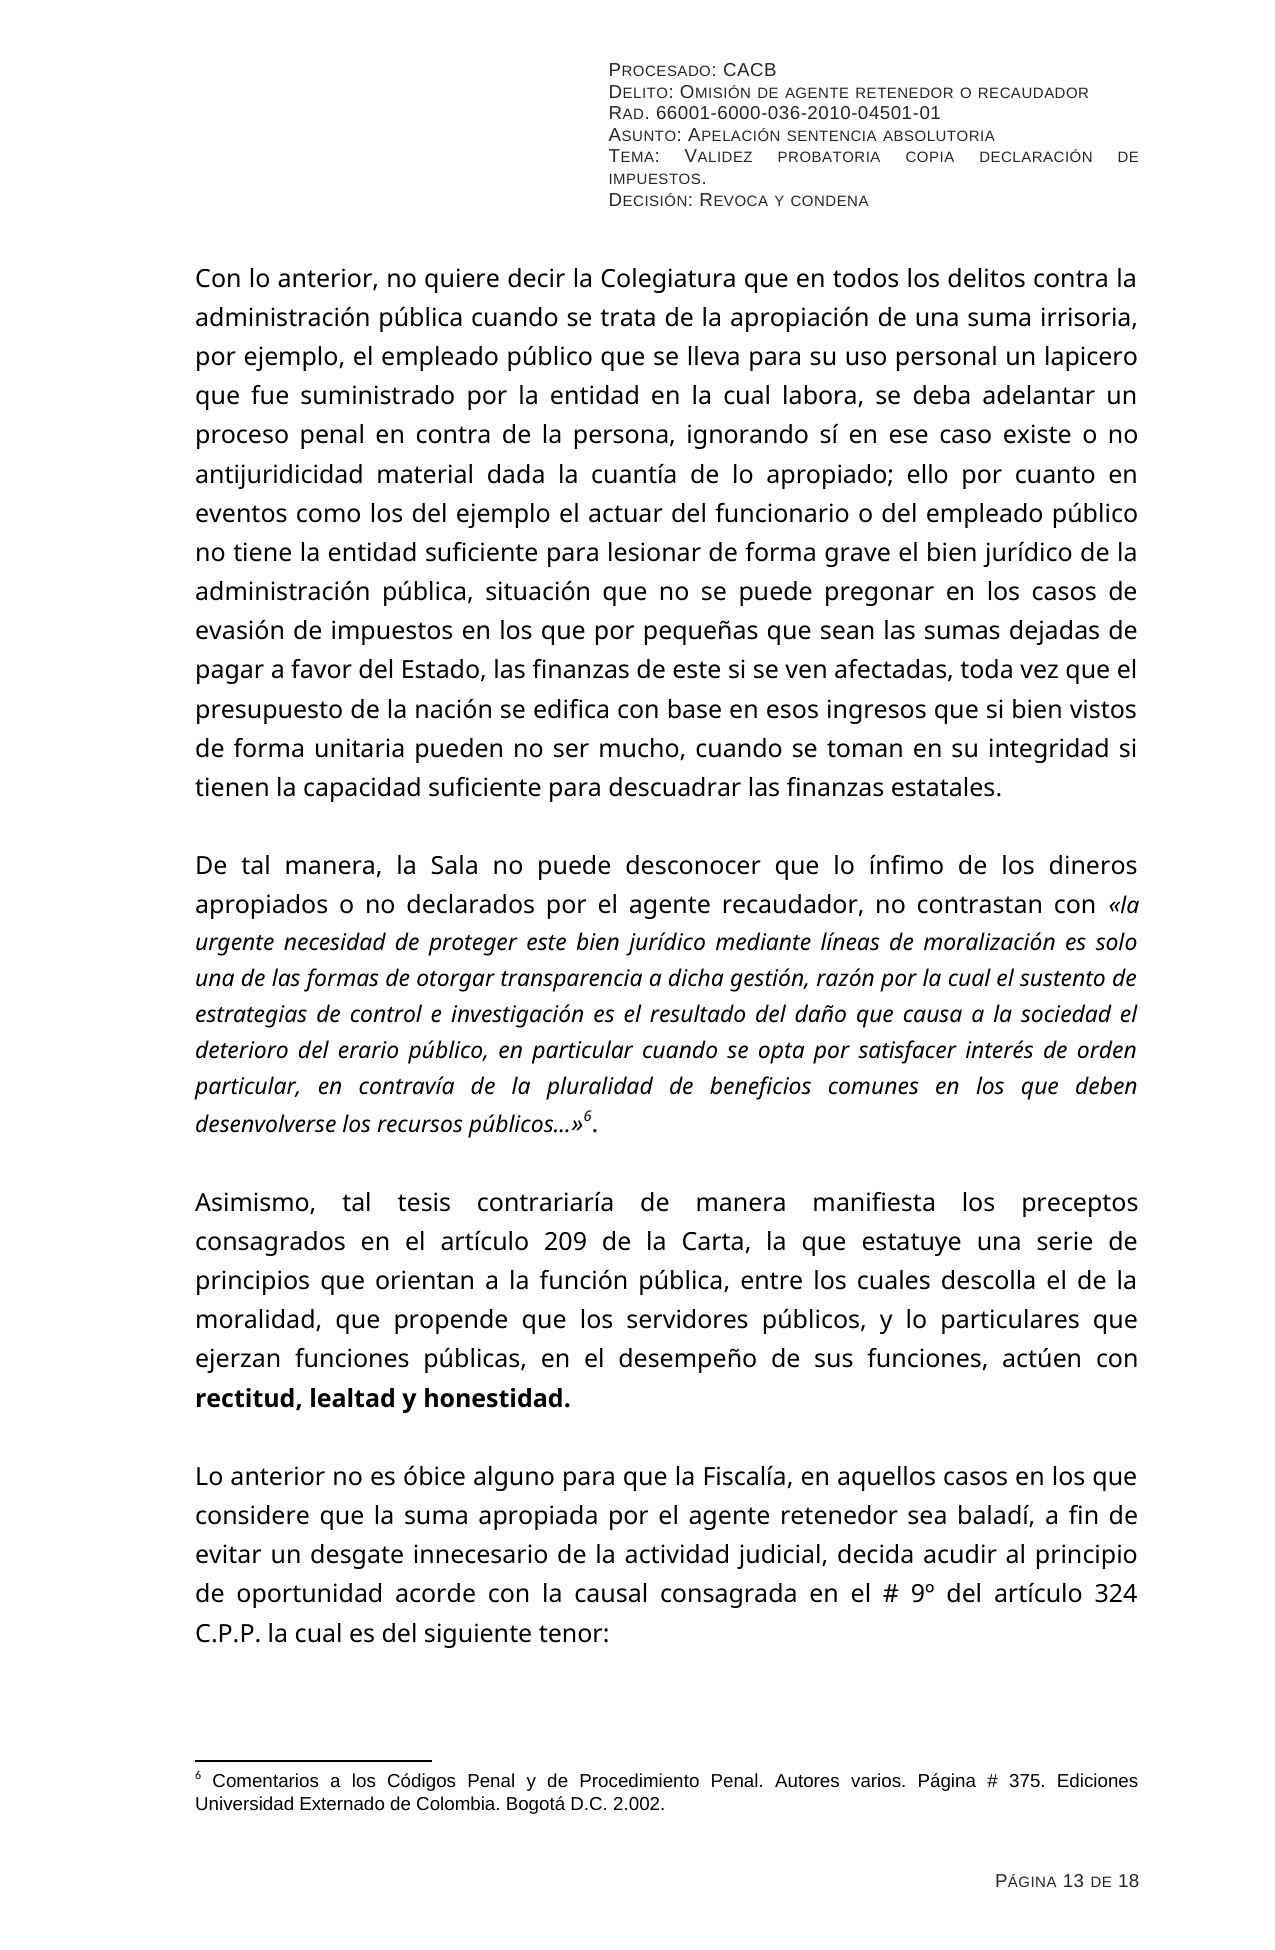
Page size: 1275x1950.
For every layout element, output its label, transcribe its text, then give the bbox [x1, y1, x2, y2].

text Lo anterior no es óbice alguno para que la Fiscalía, en aquellos casos en los que considere que la suma apropiada por el agente retenedor sea baladí, a fin de evitar un desgate innecesario de la actividad judicial, decida acudir al principio de oportunidad acorde con la causal consagrada en el # 9º del artículo 324 C.P.P. la cual es del siguiente tenor: [195, 1458, 1139, 1649]
text Asimismo, tal tesis contrariaría de manera manifiesta los preceptos consagrados en el artículo 209 de la Carta, la que estatuye una serie de principios que orientan a la función pública, entre los cuales descolla el de la moralidad, que propende que los servidores públicos, y lo particulares que ejerzan funciones públicas, en el desempeño de sus funciones, actúen con rectitud, lealtad y honestidad. [195, 1184, 1139, 1414]
text De tal manera, la Sala no puede desconocer que lo ínfimo de los dineros apropiados o no declarados por el agente recaudador, no contrastan con «la urgente necesidad de proteger este bien jurídico mediante líneas de moralización es solo una de las formas de otorgar transparencia a dicha gestión, razón por la cual el sustento de estrategias de control e investigación es el resultado del daño que causa a la sociedad el deterioro del erario público, en particular cuando se opta por satisfacer interés de orden particular, en contravía de la pluralidad de beneficios comunes en los que deben desenvolverse los recursos públicos...». [195, 848, 1139, 1140]
text Con lo anterior, no quiere decir la Colegiatura que en todos los delitos contra la administración pública cuando se trata de la apropiación de una suma irrisoria, por ejemplo, el empleado público que se lleva para su uso personal un lapicero que fue suministrado por la entidad en la cual labora, se deba adelantar un proceso penal en contra de la persona, ignorando sí en ese caso existe o no antijuridicidad material dada la cuantía de lo apropiado; ello por cuanto en eventos como los del ejemplo el actuar del funcionario o del empleado público no tiene la entidad suficiente para lesionar de forma grave el bien jurídico de la administración pública, situación que no se puede pregonar en los casos de evasión de impuestos en los que por pequeñas que sean las sumas dejadas de pagar a favor del Estado, las finanzas de este si se ven afectadas, toda vez que el presupuesto de la nación se edifica con base en esos ingresos que si bien vistos de forma unitaria pueden no ser mucho, cuando se toman en su integridad si tienen la capacidad suficiente para descuadrar las finanzas estatales. [195, 261, 1139, 804]
